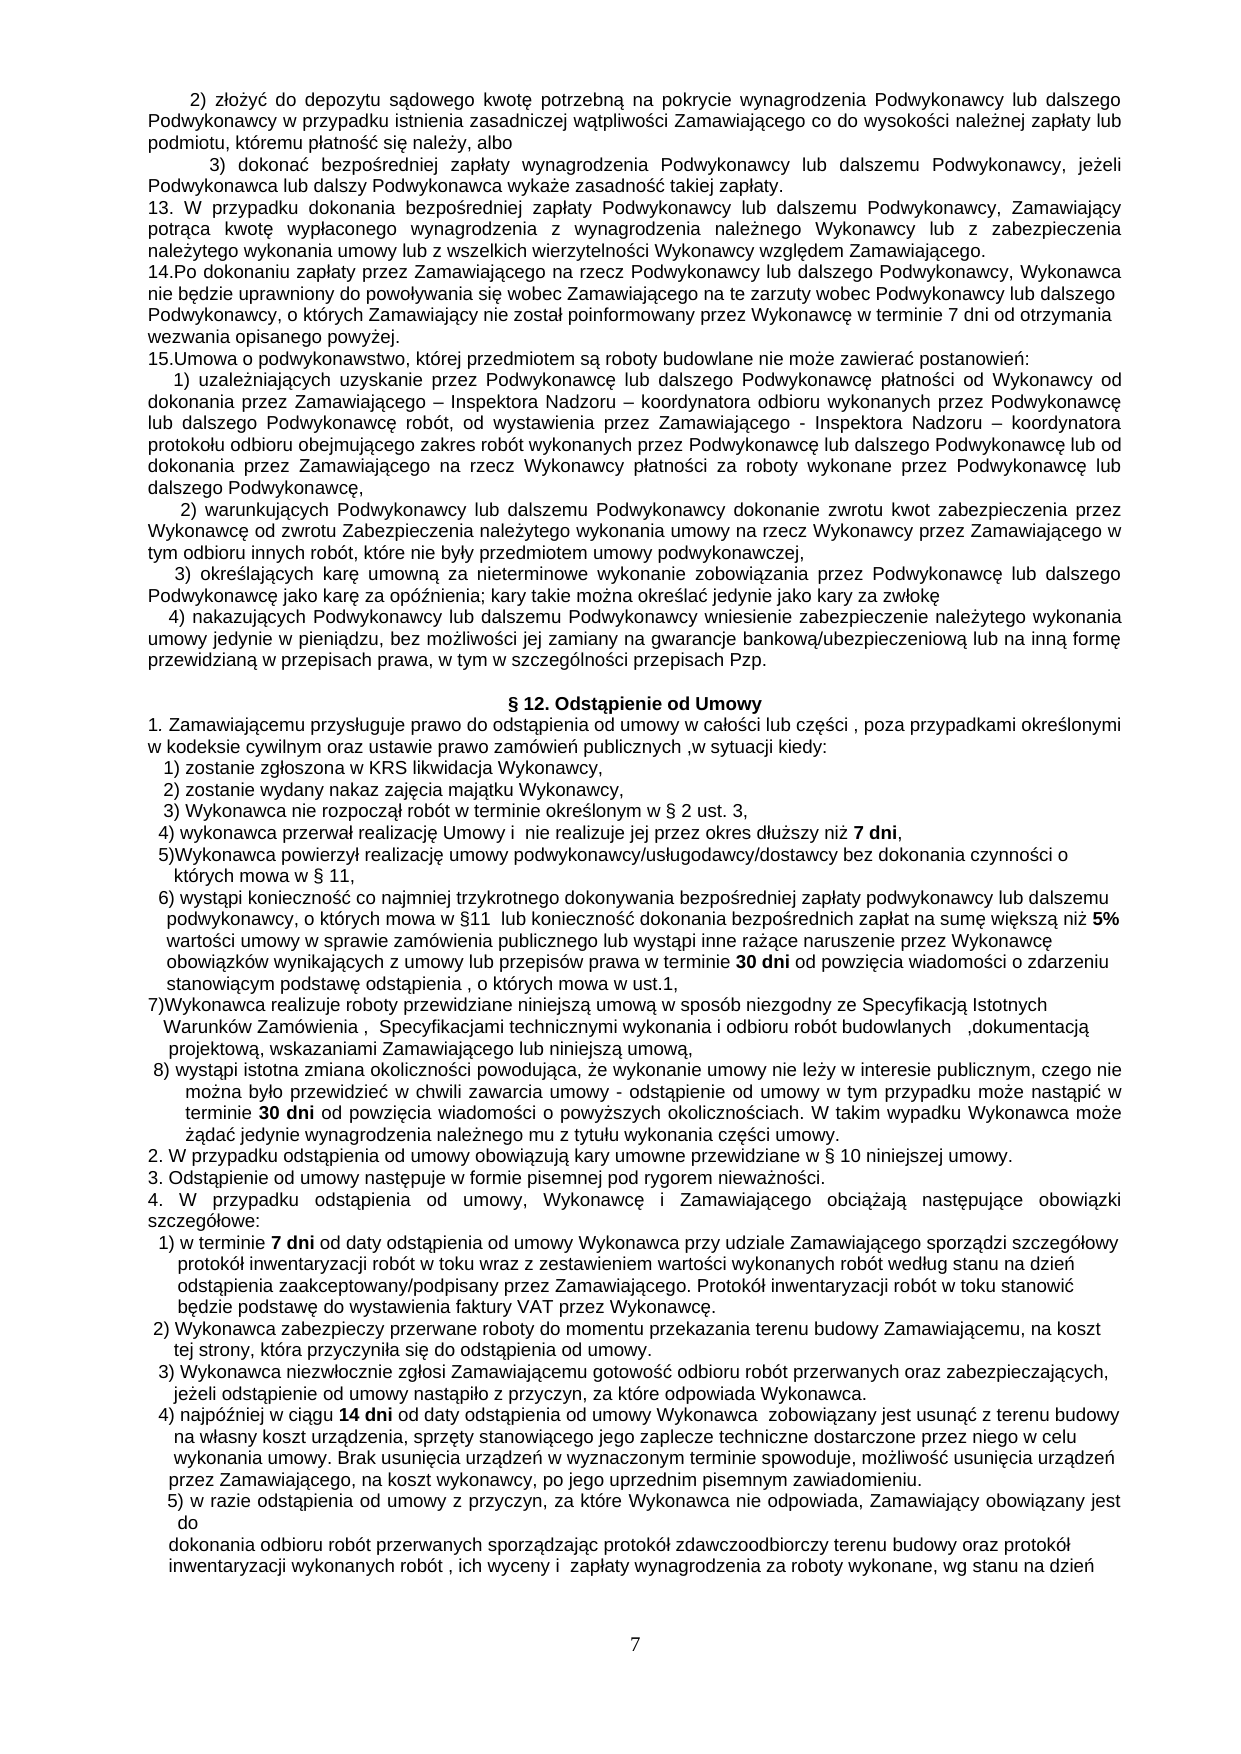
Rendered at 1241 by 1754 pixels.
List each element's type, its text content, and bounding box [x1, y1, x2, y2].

text 2) zostanie wydany nakaz zajęcia majątku Wykonawcy, [148, 779, 1122, 800]
text 5)Wykonawca powierzył realizację umowy podwykonawcy/usługodawcy/dostawcy bez dokonania czynności o [148, 843, 1122, 865]
text na własny koszt urządzenia, sprzęty stanowiącego jego zaplecze techniczne dostarczone przez niego w celu [148, 1426, 1122, 1447]
text projektową, wskazaniami Zamawiającego lub niniejszą umową, [148, 1037, 1122, 1059]
text dokonania odbioru robót przerwanych sporządzając protokół zdawczoodbiorczy terenu budowy oraz protokół [148, 1533, 1122, 1555]
text 6) wystąpi konieczność co najmniej trzykrotnego dokonywania bezpośredniej zapłaty podwykonawcy lub dalszemu podwykonawcy, o których mowa w §11 lub konieczność dokonania bezpośrednich zapłat na sumę większą niż 5% wartości umowy w sprawie zamówienia publicznego lub wystąpi inne rażące naruszenie przez Wykonawcę obowiązków wynikających z umowy lub przepisów prawa w terminie 30 dni od powzięcia wiadomości o zdarzeniu stanowiącym podstawę odstąpienia , o których mowa w ust.1, [148, 886, 1122, 994]
text których mowa w § 11, [148, 865, 1122, 886]
text 7)Wykonawca realizuje roboty przewidziane niniejszą umową w sposób niezgodny ze Specyfikacją Istotnych [148, 994, 1122, 1016]
text przez Zamawiającego, na koszt wykonawcy, po jego uprzednim pisemnym zawiadomieniu. [148, 1469, 1122, 1490]
text 14.Po dokonaniu zapłaty przez Zamawiającego na rzecz Podwykonawcy lub dalszego Podwykonawcy, Wykonawca nie będzie uprawniony do powoływania się wobec Zamawiającego na te zarzuty wobec Podwykonawcy lub dalszego [148, 261, 1122, 304]
text 2) warunkujących Podwykonawcy lub dalszemu Podwykonawcy dokonanie zwrotu kwot zabezpieczenia przez Wykonawcę od zwrotu Zabezpieczenia należytego wykonania umowy na rzecz Wykonawcy przez Zamawiającego w tym odbioru innych robót, które nie były przedmiotem umowy podwykonawczej, [148, 498, 1122, 563]
text jeżeli odstąpienie od umowy nastąpiło z przyczyn, za które odpowiada Wykonawca. [148, 1382, 1122, 1404]
text 3. Odstąpienie od umowy następuje w formie pisemnej pod rygorem nieważności. [148, 1167, 1122, 1188]
text 3) Wykonawca niezwłocznie zgłosi Zamawiającemu gotowość odbioru robót przerwanych oraz zabezpieczających, [148, 1361, 1122, 1382]
text 5) w razie odstąpienia od umowy z przyczyn, za które Wykonawca nie odpowiada, Zamawiający obowiązany jest do [148, 1490, 1122, 1533]
text 4) wykonawca przerwał realizację Umowy i nie realizuje jej przez okres dłuższy niż 7 dni, [148, 822, 1122, 843]
text Podwykonawcy, o których Zamawiający nie został poinformowany przez Wykonawcę w terminie 7 dni od otrzymania [148, 304, 1122, 326]
text 4) najpóźniej w ciągu 14 dni od daty odstąpienia od umowy Wykonawca zobowiązany jest usunąć z terenu budowy [148, 1404, 1122, 1426]
text 4) nakazujących Podwykonawcy lub dalszemu Podwykonawcy wniesienie zabezpieczenie należytego wykonania umowy jedynie w pieniądzu, bez możliwości jej zamiany na gwarancje bankową/ubezpieczeniową lub na inną formę przewidzianą w przepisach prawa, w tym w szczególności przepisach Pzp. [148, 606, 1122, 671]
text 2) złożyć do depozytu sądowego kwotę potrzebną na pokrycie wynagrodzenia Podwykonawcy lub dalszego Podwykonawcy w przypadku istnienia zasadniczej wątpliwości Zamawiającego co do wysokości należnej zapłaty lub podmiotu, któremu płatność się należy, albo [148, 89, 1122, 153]
text 15.Umowa o podwykonawstwo, której przedmiotem są roboty budowlane nie może zawierać postanowień: [148, 347, 1122, 369]
text 3) dokonać bezpośredniej zapłaty wynagrodzenia Podwykonawcy lub dalszemu Podwykonawcy, jeżeli Podwykonawca lub dalszy Podwykonawca wykaże zasadność takiej zapłaty. [148, 153, 1122, 196]
text wezwania opisanego powyżej. [148, 326, 1122, 347]
text tej strony, która przyczyniła się do odstąpienia od umowy. [148, 1339, 1122, 1361]
text 3) Wykonawca nie rozpoczął robót w terminie określonym w § 2 ust. 3, [148, 800, 1122, 822]
text 1) zostanie zgłoszona w KRS likwidacja Wykonawcy, [148, 757, 1122, 779]
text 1. Zamawiającemu przysługuje prawo do odstąpienia od umowy w całości lub części , poza przypadkami określonymi w kodeksie cywilnym oraz ustawie prawo zamówień publicznych ,w sytuacji kiedy: [148, 714, 1122, 757]
text inwentaryzacji wykonanych robót , ich wyceny i zapłaty wynagrodzenia za roboty wykonane, wg stanu na dzień [148, 1555, 1122, 1576]
text 2) Wykonawca zabezpieczy przerwane roboty do momentu przekazania terenu budowy Zamawiającemu, na koszt [148, 1318, 1122, 1339]
text 4. W przypadku odstąpienia od umowy, Wykonawcę i Zamawiającego obciążają następujące obowiązki szczegółowe: [148, 1188, 1122, 1231]
text wykonania umowy. Brak usunięcia urządzeń w wyznaczonym terminie spowoduje, możliwość usunięcia urządzeń [148, 1447, 1122, 1469]
text Warunków Zamówienia , Specyfikacjami technicznymi wykonania i odbioru robót budowlanych ,dokumentacją [148, 1016, 1122, 1037]
text 3) określających karę umowną za nieterminowe wykonanie zobowiązania przez Podwykonawcę lub dalszego Podwykonawcę jako karę za opóźnienia; kary takie można określać jedynie jako kary za zwłokę [148, 563, 1122, 606]
text 1) w terminie 7 dni od daty odstąpienia od umowy Wykonawca przy udziale Zamawiającego sporządzi szczegółowy protokół inwentaryzacji robót w toku wraz z zestawieniem wartości wykonanych robót według stanu na dzień odstąpienia zaakceptowany/podpisany przez Zamawiającego. Protokół inwentaryzacji robót w toku stanowić będzie podstawę do wystawienia faktury VAT przez Wykonawcę. [148, 1231, 1122, 1318]
text 13. W przypadku dokonania bezpośredniej zapłaty Podwykonawcy lub dalszemu Podwykonawcy, Zamawiający potrąca kwotę wypłaconego wynagrodzenia z wynagrodzenia należnego Wykonawcy lub z zabezpieczenia należytego wykonania umowy lub z wszelkich wierzytelności Wykonawcy względem Zamawiającego. [148, 196, 1122, 261]
text § 12. Odstąpienie od Umowy [148, 692, 1122, 714]
text 2. W przypadku odstąpienia od umowy obowiązują kary umowne przewidziane w § 10 niniejszej umowy. [148, 1145, 1122, 1167]
text 1) uzależniających uzyskanie przez Podwykonawcę lub dalszego Podwykonawcę płatności od Wykonawcy od dokonania przez Zamawiającego – Inspektora Nadzoru – koordynatora odbioru wykonanych przez Podwykonawcę lub dalszego Podwykonawcę robót, od wystawienia przez Zamawiającego - Inspektora Nadzoru – koordynatora protokołu odbioru obejmującego zakres robót wykonanych przez Podwykonawcę lub dalszego Podwykonawcę lub od dokonania przez Zamawiającego na rzecz Wykonawcy płatności za roboty wykonane przez Podwykonawcę lub dalszego Podwykonawcę, [148, 369, 1122, 498]
text 8) wystąpi istotna zmiana okoliczności powodująca, że wykonanie umowy nie leży w interesie publicznym, czego nie można było przewidzieć w chwili zawarcia umowy - odstąpienie od umowy w tym przypadku może nastąpić w terminie 30 dni od powzięcia wiadomości o powyższych okolicznościach. W takim wypadku Wykonawca może żądać jedynie wynagrodzenia należnego mu z tytułu wykonania części umowy. [148, 1059, 1122, 1145]
